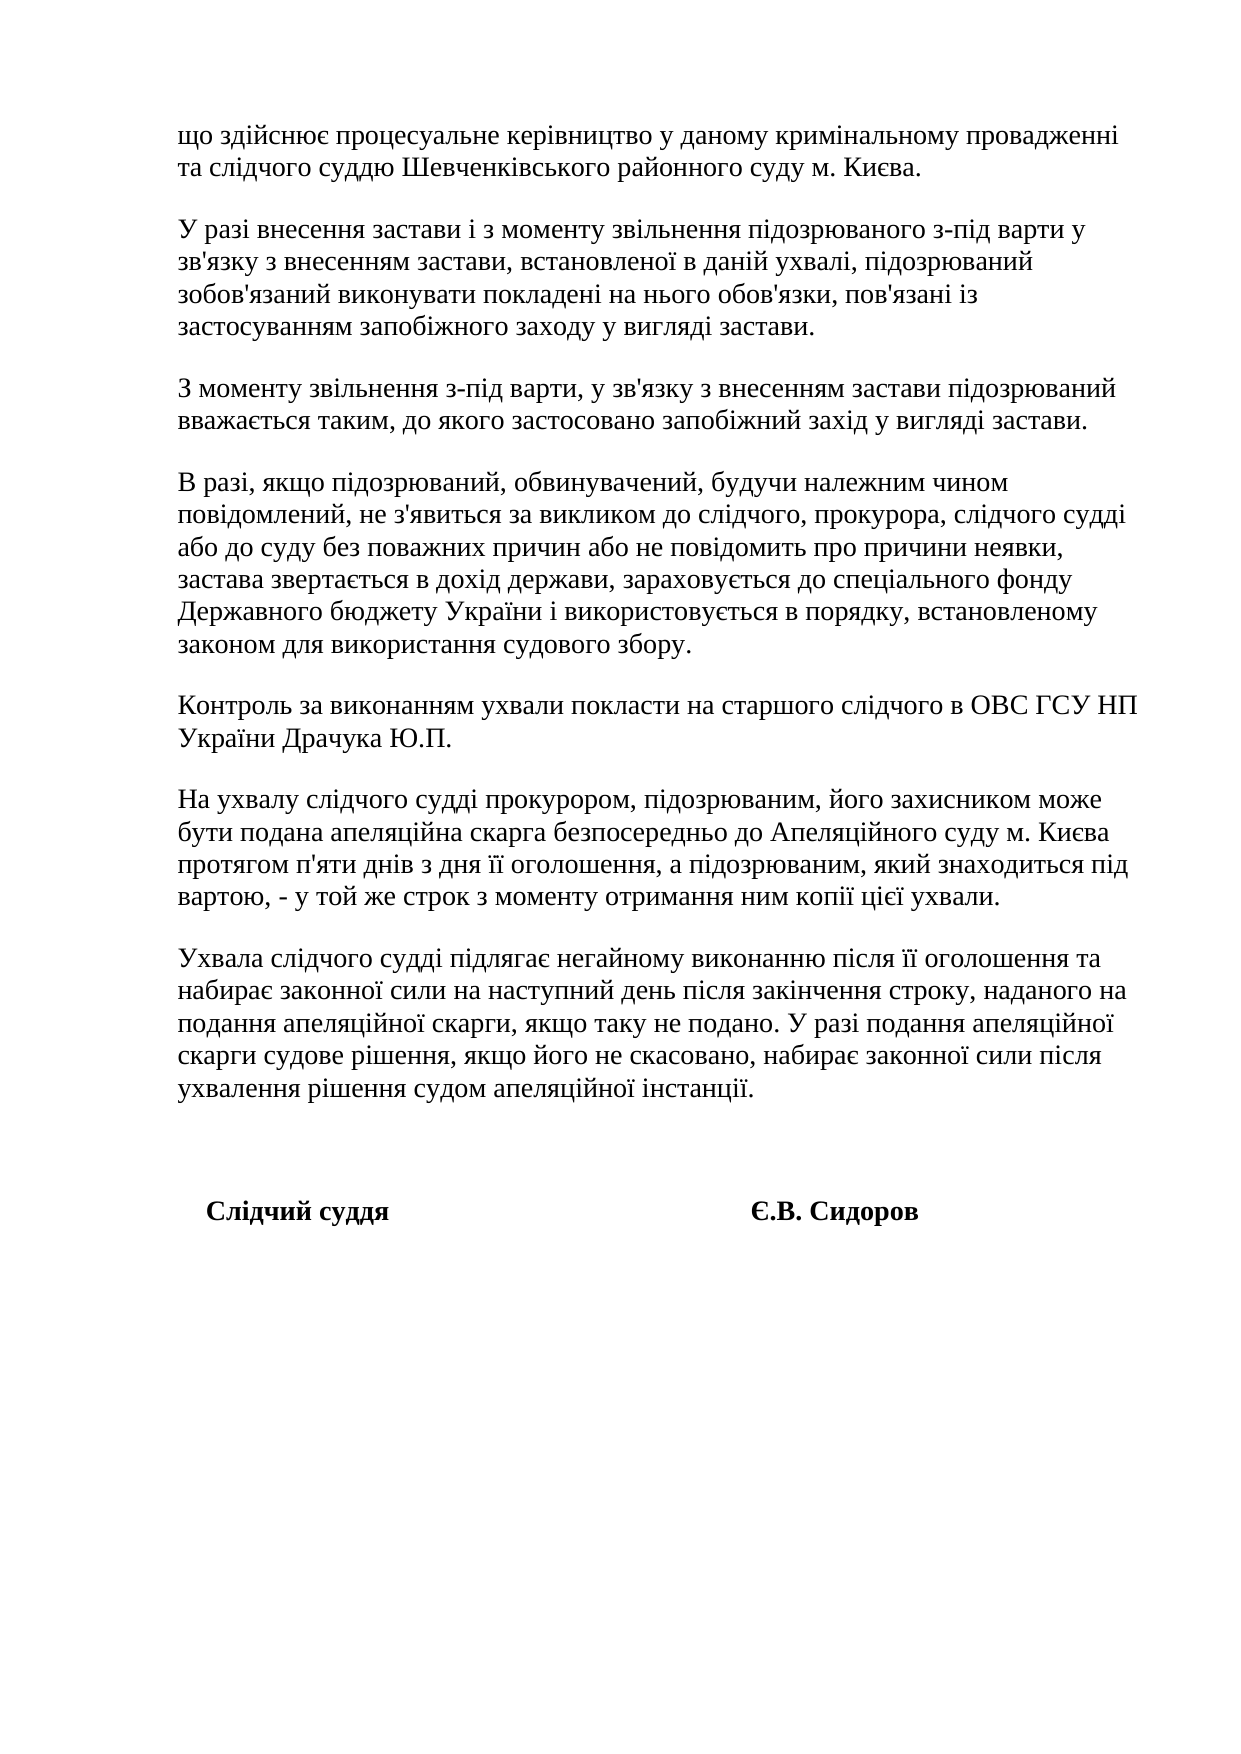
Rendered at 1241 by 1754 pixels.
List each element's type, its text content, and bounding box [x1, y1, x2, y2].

text На ухвалу слідчого судді прокурором, підозрюваним, його захисником може бути подана апеляційна скарга безпосередньо до Апеляційного суду м. Києва протягом п'яти днів з дня її оголошення, а підозрюваним, який знаходиться під вартою, - у той же строк з моменту отримання ним копії цієї ухвали. [177, 782, 1152, 912]
text В разі, якщо підозрюваний, обвинувачений, будучи належним чином повідомлений, не з'явиться за викликом до слідчого, прокурора, слідчого судді або до суду без поважних причин або не повідомить про причини неявки, застава звертається в дохід держави, зараховується до спеціального фонду Державного бюджету України і використовується в порядку, встановленому законом для використання судового збору. [177, 465, 1152, 659]
text Контроль за виконанням ухвали покласти на старшого слідчого в ОВС ГСУ НП України Драчука Ю.П. [177, 688, 1152, 753]
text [177, 118, 1152, 183]
text Ухвала слідчого судді підлягає негайному виконанню після її оголошення та набирає законної сили на наступний день після закінчення строку, наданого на подання апеляційної скарги, якщо таку не подано. У разі подання апеляційної скарги судове рішення, якщо його не скасовано, набирає законної сили після ухвалення рішення судом апеляційної інстанції. [177, 941, 1152, 1103]
text З моменту звільнення з-під варти, у зв'язку з внесенням застави підозрюваний вважається таким, до якого застосовано запобіжний захід у вигляді застави. [177, 371, 1152, 436]
text У разі внесення застави і з моменту звільнення підозрюваного з-під варти у зв'язку з внесенням застави, встановленої в даній ухвалі, підозрюваний зобов'язаний виконувати покладені на нього обов'язки, пов'язані із застосуванням запобіжного заходу у вигляді застави. [177, 212, 1152, 342]
text Слідчий суддя Є.В. Сидоров [177, 1194, 1152, 1226]
